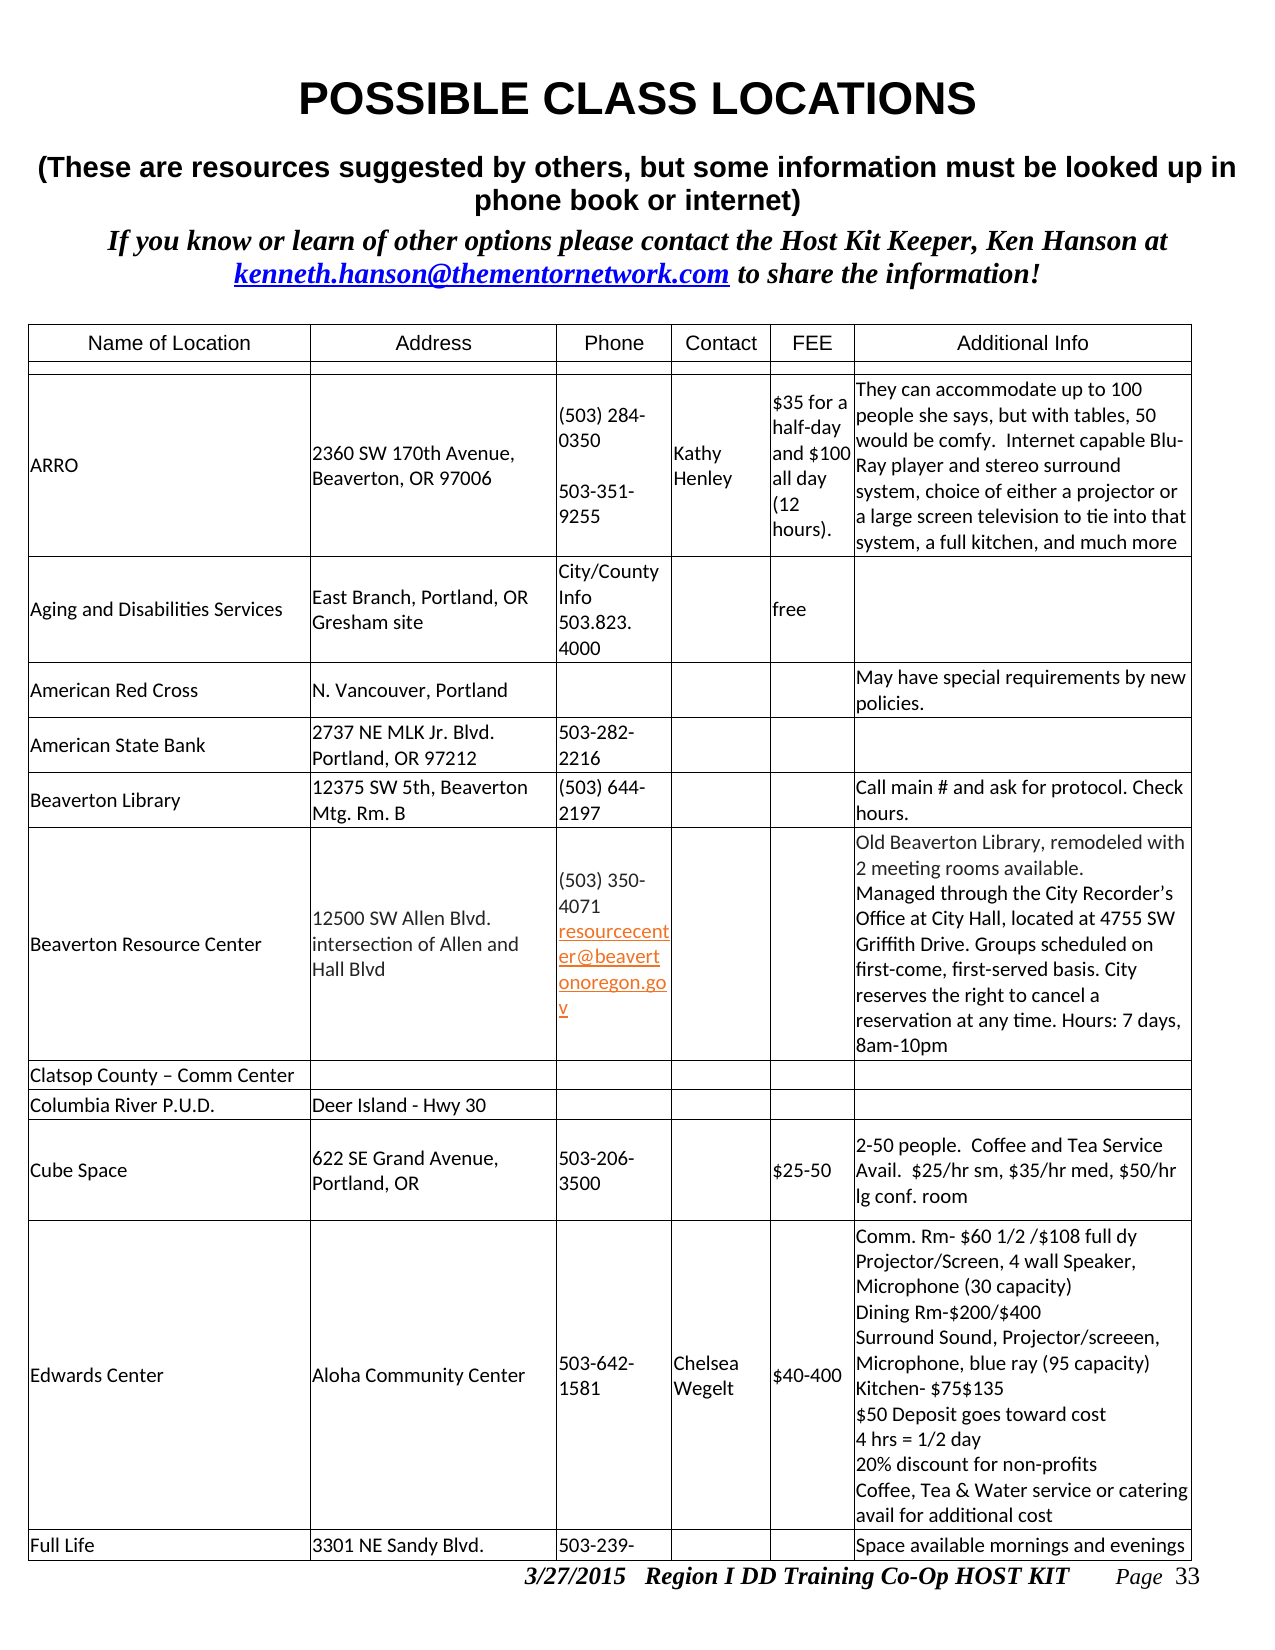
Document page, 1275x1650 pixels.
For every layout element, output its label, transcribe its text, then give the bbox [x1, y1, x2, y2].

table_cell [771, 1061, 854, 1089]
table_cell [672, 828, 770, 1059]
table_cell [672, 557, 770, 662]
table_header Additional Info [855, 325, 1191, 361]
table_cell Call main # and ask for protocol. Check hours. [855, 773, 1191, 827]
table_cell [672, 1530, 770, 1560]
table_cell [855, 1530, 1191, 1560]
table_cell [672, 1061, 770, 1089]
table_cell Edwards Center [29, 1221, 310, 1529]
text If you know or learn of other options please contact the Host Kit Keeper, Ken Hanson at kenneth.hanson@thementornetwork.com to share the information! [19, 223, 1256, 290]
table_cell ARRO [29, 375, 310, 556]
table_cell free [771, 557, 854, 662]
table_cell [771, 1530, 854, 1560]
table_cell [557, 362, 671, 374]
table_cell [771, 773, 854, 827]
table_cell Clatsop County – Comm Center [29, 1061, 310, 1089]
table_cell (503) 350-4071 resourcecenter@beavertonoregon.gov [557, 828, 671, 1059]
table_cell $40-400 [771, 1221, 854, 1529]
table_cell Columbia River P.U.D. [29, 1090, 310, 1119]
table_cell Full Life [29, 1530, 310, 1560]
table_cell [311, 362, 556, 374]
subtitle POSSIBLE CLASS LOCATIONS [19, 72, 1256, 124]
table_cell [672, 375, 770, 556]
table_cell [311, 1061, 556, 1089]
table_header Name of Location [29, 325, 310, 361]
table_cell [672, 718, 770, 772]
table_cell [557, 1090, 671, 1119]
table_cell Comm. Rm- $60 1/2 /$108 full dy Projector/Screen, 4 wall Speaker, Microphone (30 capacity) Dining Rm-$200/$400 Surround Sound, Projector/screeen, Microphone, blue ray (95 capacity) Kitchen- $75$135 $50 Deposit goes toward cost 4 hrs = 1/2 day 20% discount for non-profits Coffee, Tea & Water service or catering avail for additional cost [855, 1221, 1191, 1529]
table_cell [672, 1090, 770, 1119]
subtitle (These are resources suggested by others, but some information must be looked up in phone book or internet) [19, 149, 1256, 217]
table_cell Cube Space [29, 1120, 310, 1220]
table_header FEE [771, 325, 854, 361]
table_cell Aloha Community Center [311, 1221, 556, 1529]
table_header Phone [557, 325, 671, 361]
table_cell Beaverton Resource Center [29, 828, 310, 1059]
table_cell [771, 718, 854, 772]
table_cell 2360 SW 170th Avenue, Beaverton, OR 97006 [311, 375, 556, 556]
table_cell American State Bank [29, 718, 310, 772]
table_cell 2-50 people. Coffee and Tea Service Avail. $25/hr sm, $35/hr med, $50/hr lg conf. room [855, 1120, 1191, 1220]
table_cell [855, 362, 1191, 374]
table_cell 2737 NE MLK Jr. Blvd. Portland, OR 97212 [311, 718, 556, 772]
table_cell 503-239-6530 [557, 1530, 671, 1560]
table_cell [672, 773, 770, 827]
table_cell [672, 663, 770, 717]
table_cell [672, 362, 770, 374]
table_cell Aging and Disabilities Services [29, 557, 310, 662]
table_cell [771, 663, 854, 717]
table_cell [557, 663, 671, 717]
table_cell $25-50 [771, 1120, 854, 1220]
table_header Address [311, 325, 556, 361]
table_cell 12500 SW Allen Blvd. intersection of Allen and Hall Blvd [311, 828, 556, 1059]
table_cell [29, 362, 310, 374]
table_cell [855, 718, 1191, 772]
table_cell (503) 644-2197 [557, 773, 671, 827]
table_header Contact [672, 325, 770, 361]
table_cell 622 SE Grand Avenue, Portland, OR [311, 1120, 556, 1220]
table_cell [557, 1061, 671, 1089]
table_cell American Red Cross [29, 663, 310, 717]
table_cell [672, 1120, 770, 1220]
table_cell May have special requirements by new policies. [855, 663, 1191, 717]
table_cell [771, 362, 854, 374]
table_cell [855, 1090, 1191, 1119]
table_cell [311, 1530, 556, 1560]
table_cell East Branch, Portland, OR Gresham site [311, 557, 556, 662]
table_cell City/County Info 503.823. 4000 [557, 557, 671, 662]
table_cell 503-206-3500 [557, 1120, 671, 1220]
table_cell Beaverton Library [29, 773, 310, 827]
table_cell $35 for a half-day and $100 all day (12 hours). [771, 375, 854, 556]
table_cell [855, 1061, 1191, 1089]
table_cell Chelsea Wegelt [672, 1221, 770, 1529]
table_cell N. Vancouver, Portland [311, 663, 556, 717]
table_cell 503-282-2216 [557, 718, 671, 772]
table_cell [771, 828, 854, 1059]
table_cell They can accommodate up to 100 people she says, but with tables, 50 would be comfy. Internet capable Blu-Ray player and stereo surround system, choice of either a projector or a large screen television to tie into that system, a full kitchen, and much more [855, 375, 1191, 556]
table_cell [771, 1090, 854, 1119]
table_cell 12375 SW 5th, Beaverton Mtg. Rm. B [311, 773, 556, 827]
table_cell Deer Island - Hwy 30 [311, 1090, 556, 1119]
table_cell [855, 557, 1191, 662]
table_cell (503) 284-0350 503-351-9255 [557, 375, 671, 556]
table_cell 503-642-1581 [557, 1221, 671, 1529]
